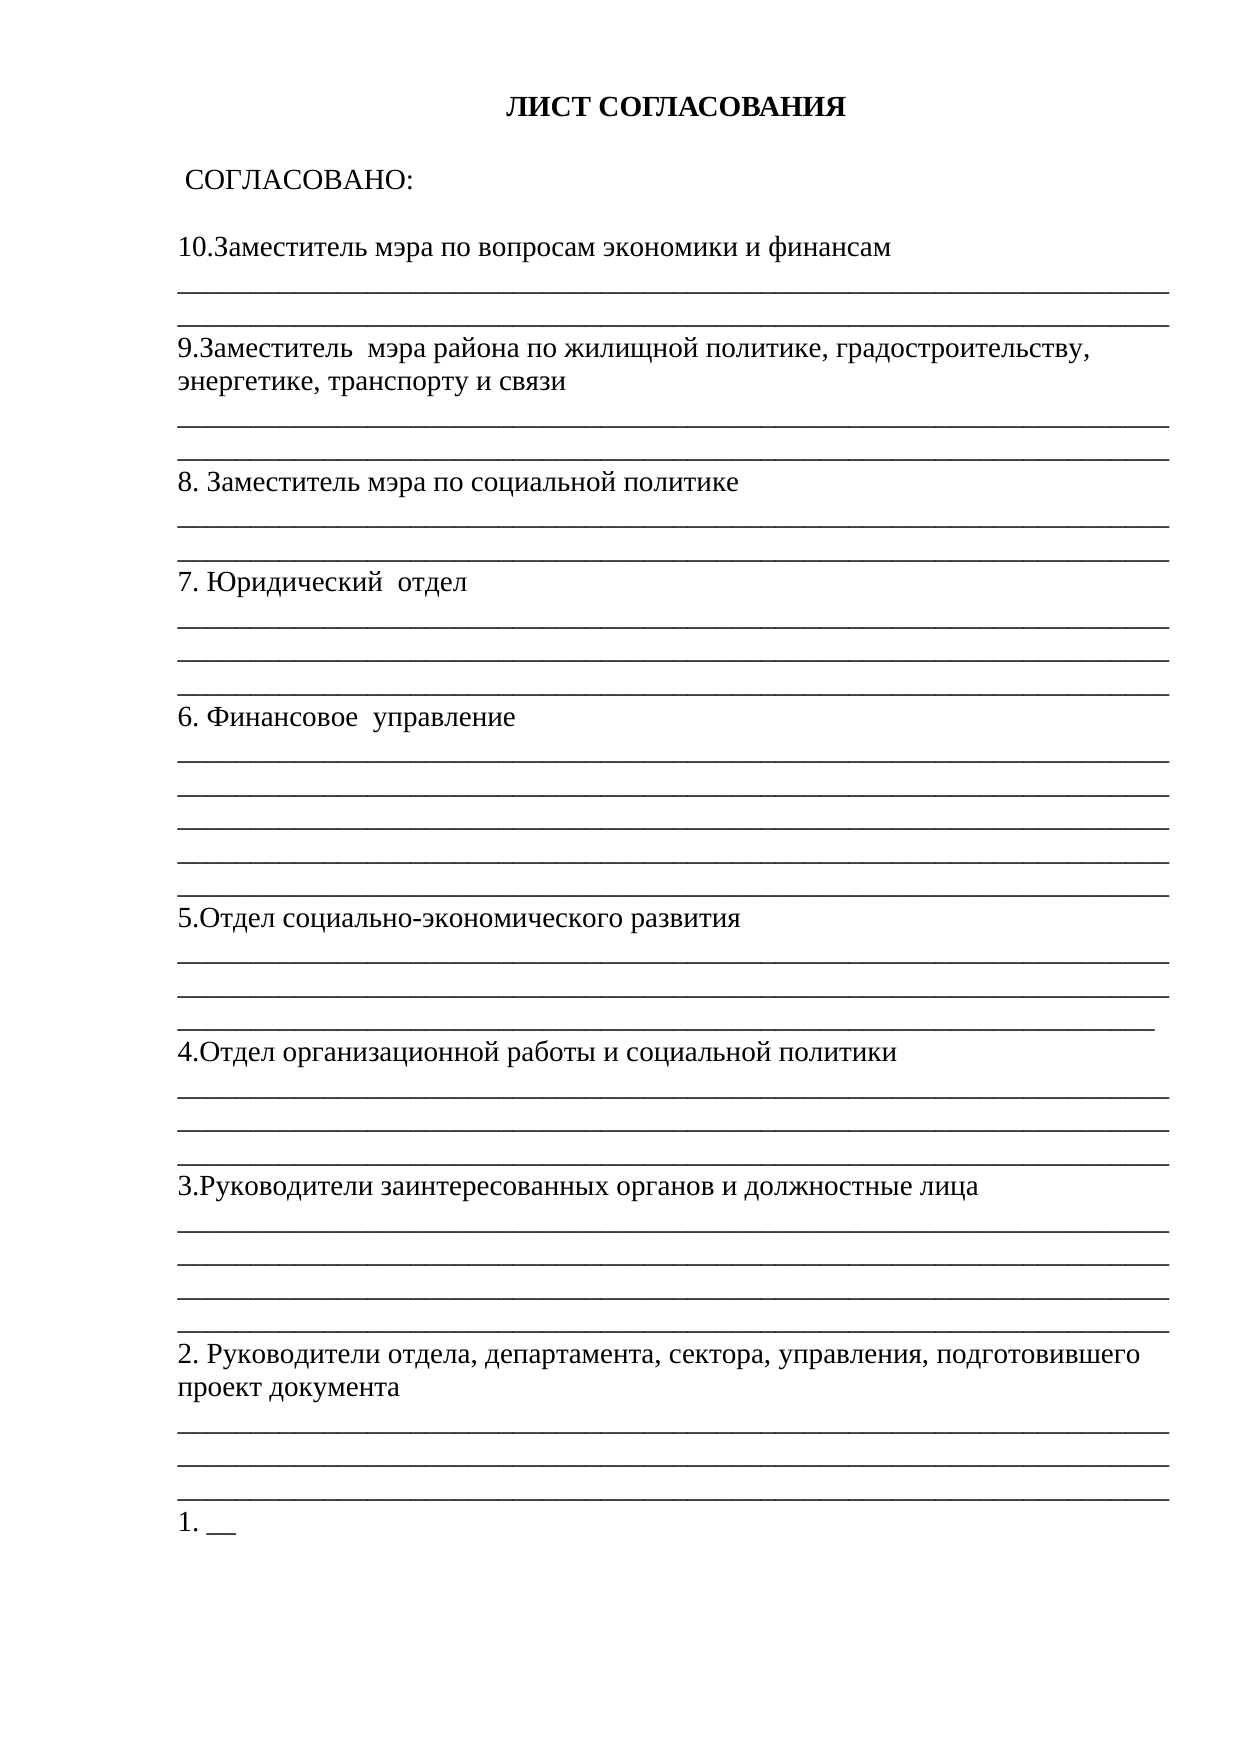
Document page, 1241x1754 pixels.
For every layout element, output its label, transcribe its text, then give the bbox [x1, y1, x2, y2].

text ___________________________________________________________________________________________________________________________________________________________________________________________________________ [177, 933, 1175, 1034]
text 8. Заместитель мэра по социальной политике ________________________________________________________________________________________________________________________________________ [177, 464, 1175, 564]
text ____________________________________________________________________________________________________________________________________________________________________________________________________________ [177, 1403, 1175, 1504]
text 9.Заместитель мэра района по жилищной политике, градостроительству, энергетике, транспорту и связи ________________________________________________________________________________________________________________________________________ [177, 330, 1175, 464]
text 2. Руководители отдела, департамента, сектора, управления, подготовившего проект документа [177, 1336, 1175, 1403]
text СОГЛАСОВАНО: [177, 162, 1175, 196]
text 10.Заместитель мэра по вопросам экономики и финансам ________________________________________________________________________________________________________________________________________ [177, 229, 1175, 330]
text 3.Руководители заинтересованных органов и должностные лица ________________________________________________________________________________________________________________________________________________________________________________________________________________________________________________________________________________ [177, 1168, 1175, 1336]
text 6. Финансовое управление ____________________________________________________________________________________________________________________________________________________________________________________________________________________________________________________________________________________________________________________________________________________ [177, 699, 1175, 900]
text 5.Отдел социально-экономического развития [177, 900, 1175, 933]
text 1. Подготовил исполнитель (Ф.И.О., подпись, дата) ____________________________________________________________________ [177, 1504, 1175, 1537]
text 4.Отдел организационной работы и социальной политики ____________________________________________________________________________________________________________________________________________________________________________________________________________ [177, 1034, 1175, 1168]
text ЛИСТ СОГЛАСОВАНИЯ [177, 89, 1175, 122]
text 7. Юридический отдел ____________________________________________________________________________________________________________________________________________________________________________________________________________ [177, 564, 1175, 699]
